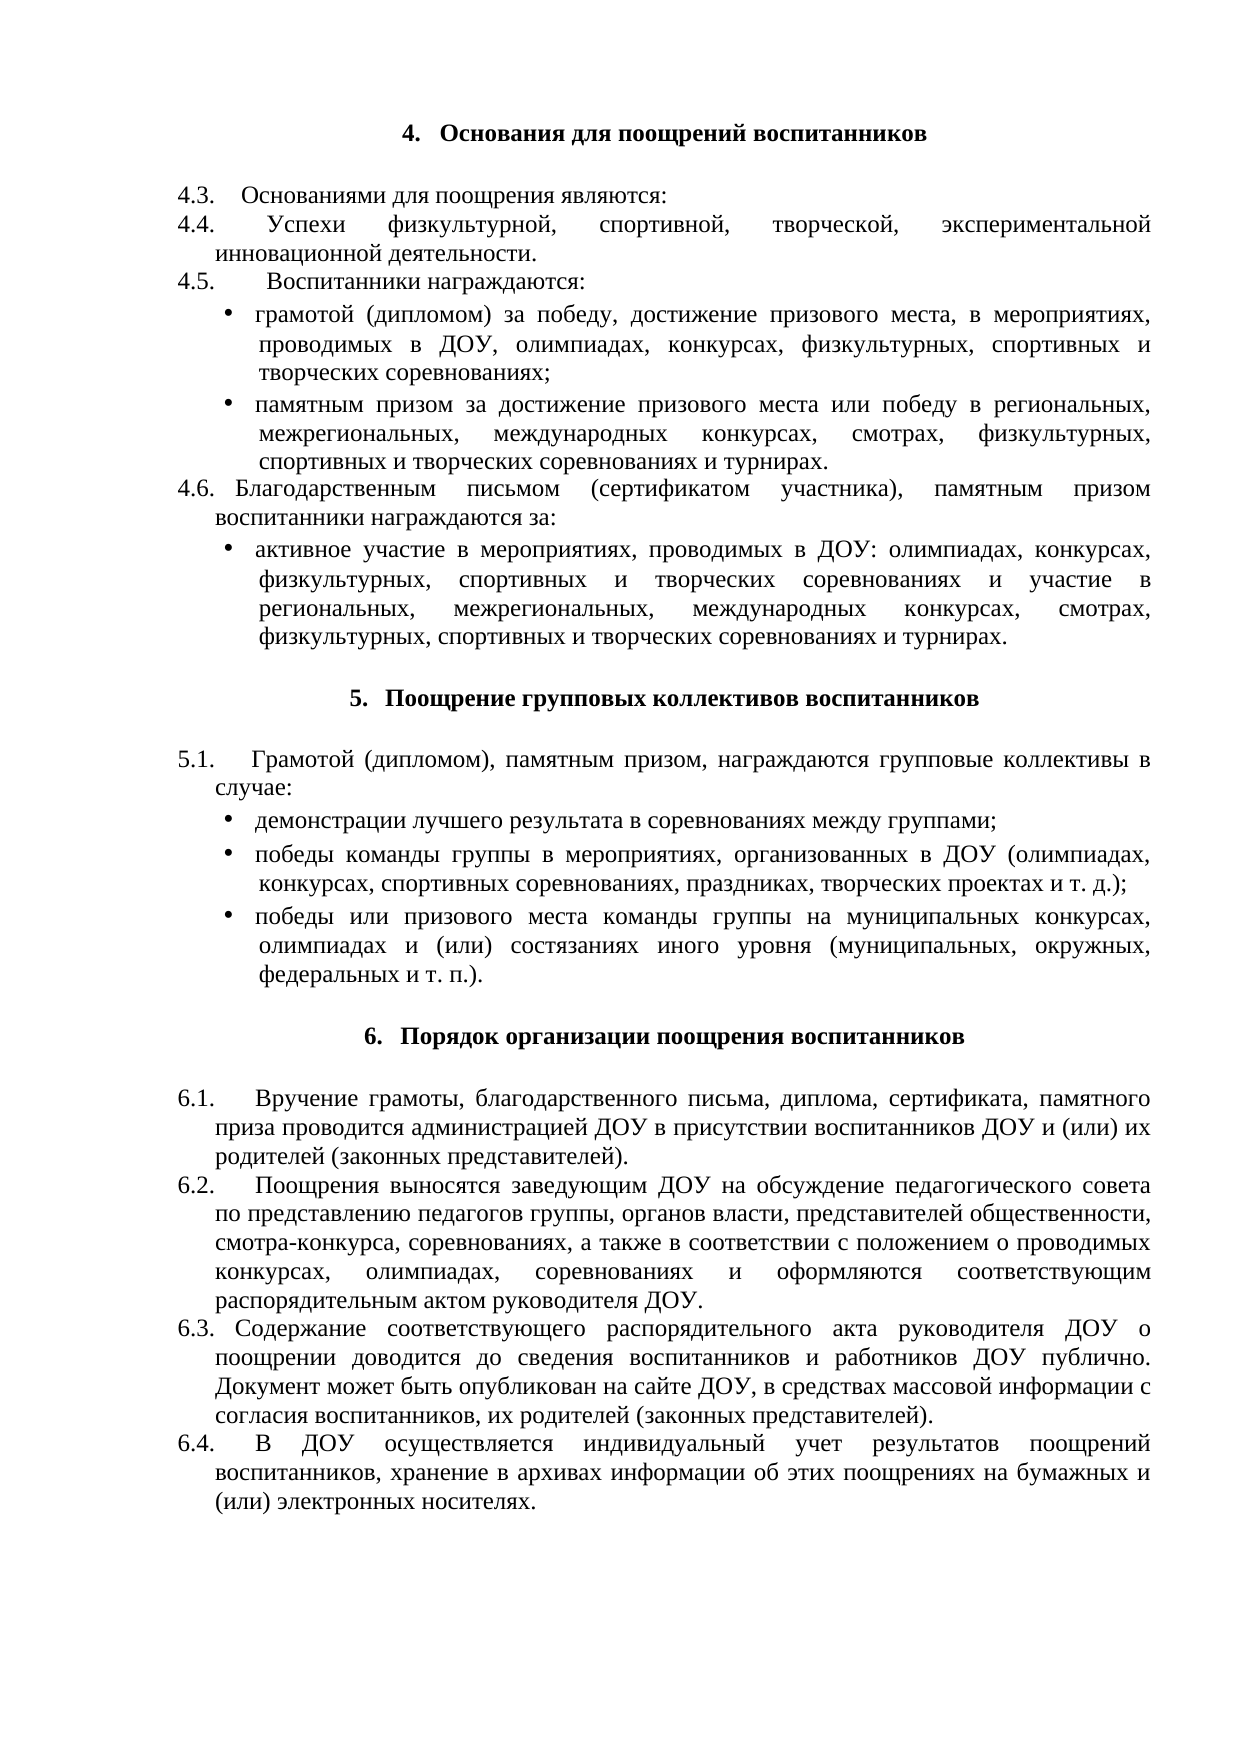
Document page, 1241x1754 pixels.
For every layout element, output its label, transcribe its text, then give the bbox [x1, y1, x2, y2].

list Порядок организации поощрения воспитанников [177, 1021, 1152, 1050]
list Основаниями для поощрения являются: [177, 180, 1152, 209]
list Воспитанники награждаются: [177, 266, 1152, 295]
list Грамотой (дипломом), памятным призом, награждаются групповые коллективы в случае: [177, 746, 1152, 801]
list В ДОУ осуществляется индивидуальный учет результатов поощрений воспитанников, хранение в архивах информации об этих поощрениях на бумажных и (или) электронных носителях. [177, 1428, 1152, 1515]
list демонстрации лучшего результата в соревнованиях между группами; [177, 801, 1152, 835]
list Основания для поощрений воспитанников [177, 118, 1152, 147]
list Благодарственным письмом (сертификатом участника), памятным призом воспитанники награждаются за: [177, 474, 1152, 530]
list памятным призом за достижение призового места или победу в региональных, межрегиональных, международных конкурсах, смотрах, физкультурных, спортивных и творческих соревнованиях и турнирах. [223, 386, 1152, 474]
list Поощрения выносятся заведующим ДОУ на обсуждение педагогического совета по представлению педагогов группы, органов власти, представителей общественности, смотра-конкурса, соревнованиях, а также в соответствии с положением о проводимых конкурсах, олимпиадах, соревнованиях и оформляются соответствующим распорядительным актом руководителя ДОУ. [177, 1170, 1152, 1313]
list победы команды группы в мероприятиях, организованных в ДОУ (олимпиадах, конкурсах, спортивных соревнованиях, праздниках, творческих проектах и т. д.); [223, 835, 1152, 897]
list Вручение грамоты, благодарственного письма, диплома, сертификата, памятного приза проводится администрацией ДОУ в присутствии воспитанников ДОУ и (или) их родителей (законных представителей). [177, 1083, 1152, 1170]
list победы или призового места команды группы на муниципальных конкурсах, олимпиадах и (или) состязаниях иного уровня (муниципальных, окружных, федеральных и т. п.). [223, 897, 1152, 988]
list Содержание соответствующего распорядительного акта руководителя ДОУ о поощрении доводится до сведения воспитанников и работников ДОУ публично. Документ может быть опубликован на сайте ДОУ, в средствах массовой информации с согласия воспитанников, их родителей (законных представителей). [177, 1313, 1152, 1428]
list грамотой (дипломом) за победу, достижение призового места, в мероприятиях, проводимых в ДОУ, олимпиадах, конкурсах, физкультурных, спортивных и творческих соревнованиях; [223, 295, 1152, 386]
list активное участие в мероприятиях, проводимых в ДОУ: олимпиадах, конкурсах, физкультурных, спортивных и творческих соревнованиях и участие в региональных, межрегиональных, международных конкурсах, смотрах, физкультурных, спортивных и творческих соревнованиях и турнирах. [223, 530, 1152, 650]
list Успехи физкультурной, спортивной, творческой, экспериментальной инновационной деятельности. [177, 209, 1152, 266]
list Поощрение групповых коллективов воспитанников [177, 683, 1152, 712]
